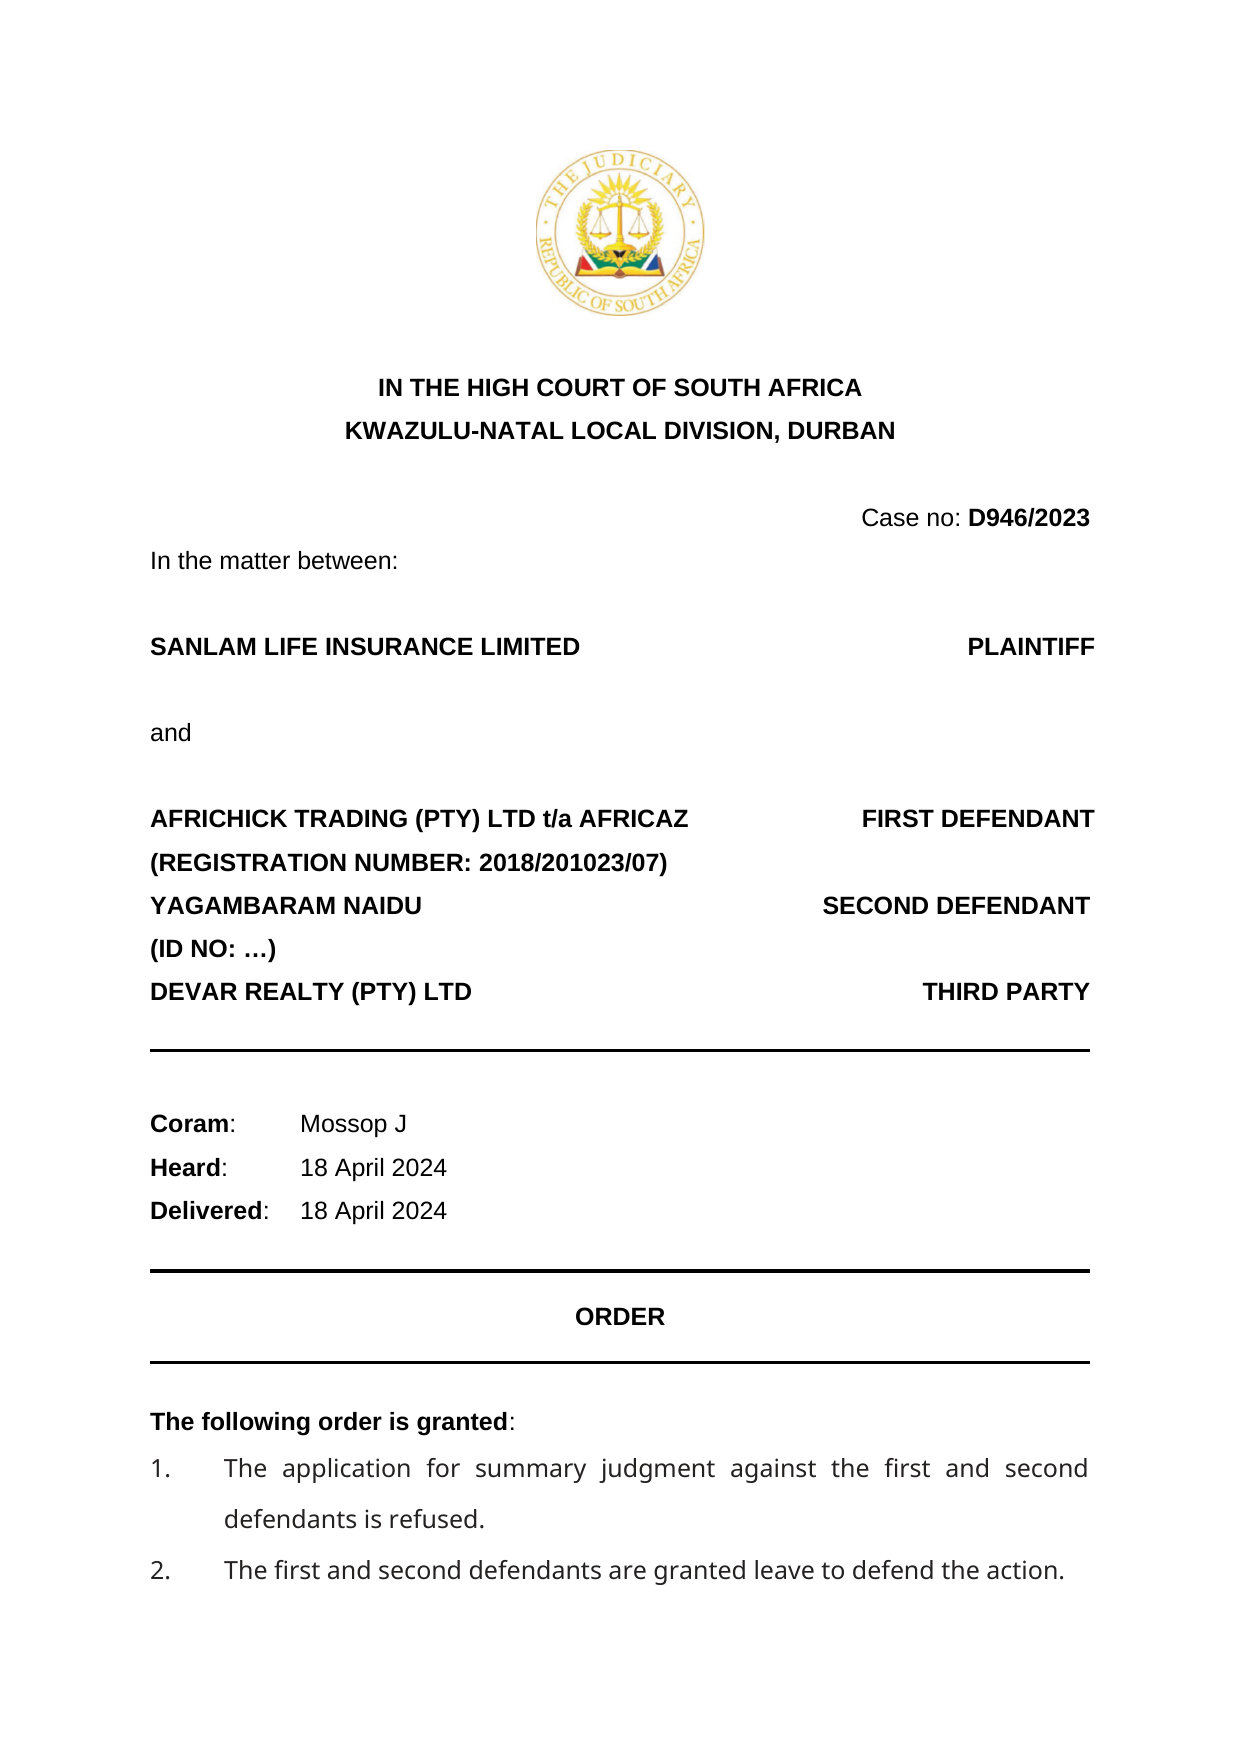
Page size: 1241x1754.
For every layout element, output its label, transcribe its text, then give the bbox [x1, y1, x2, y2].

text (REGISTRATION NUMBER: 2018/201023/07) [150, 847, 1090, 876]
text Coram: Mossop J [150, 1109, 1090, 1138]
text IN THE HIGH COURT OF SOUTH AFRICA [150, 373, 1090, 402]
text 1. The application for summary judgment against the first and second defendants is refused. [150, 1450, 1090, 1536]
text AFRICHICK TRADING (PTY) LTD t/a AFRICAZ FIRST DEFENDANT [150, 804, 1090, 833]
text YAGAMBARAM NAIDU SECOND DEFENDANT [150, 891, 1090, 919]
text Heard: 18 April 2024 [150, 1152, 1090, 1181]
text Case no: D946/2023 [150, 502, 1090, 531]
text DEVAR REALTY (PTY) LTD THIRD PARTY [150, 977, 1090, 1006]
picture [536, 150, 705, 316]
text The following order is granted: [150, 1407, 1090, 1436]
text SANLAM LIFE INSURANCE LIMITED PLAINTIFF [150, 632, 1090, 661]
text KWAZULU-NATAL LOCAL DIVISION, DURBAN [150, 416, 1090, 445]
text In the matter between: [150, 546, 1090, 574]
text 2. The first and second defendants are granted leave to defend the action. [150, 1552, 1090, 1587]
text (ID NO: …) [150, 934, 1090, 962]
text and [150, 718, 1090, 747]
text Delivered: 18 April 2024 [150, 1196, 1090, 1224]
text ORDER [150, 1301, 1090, 1330]
